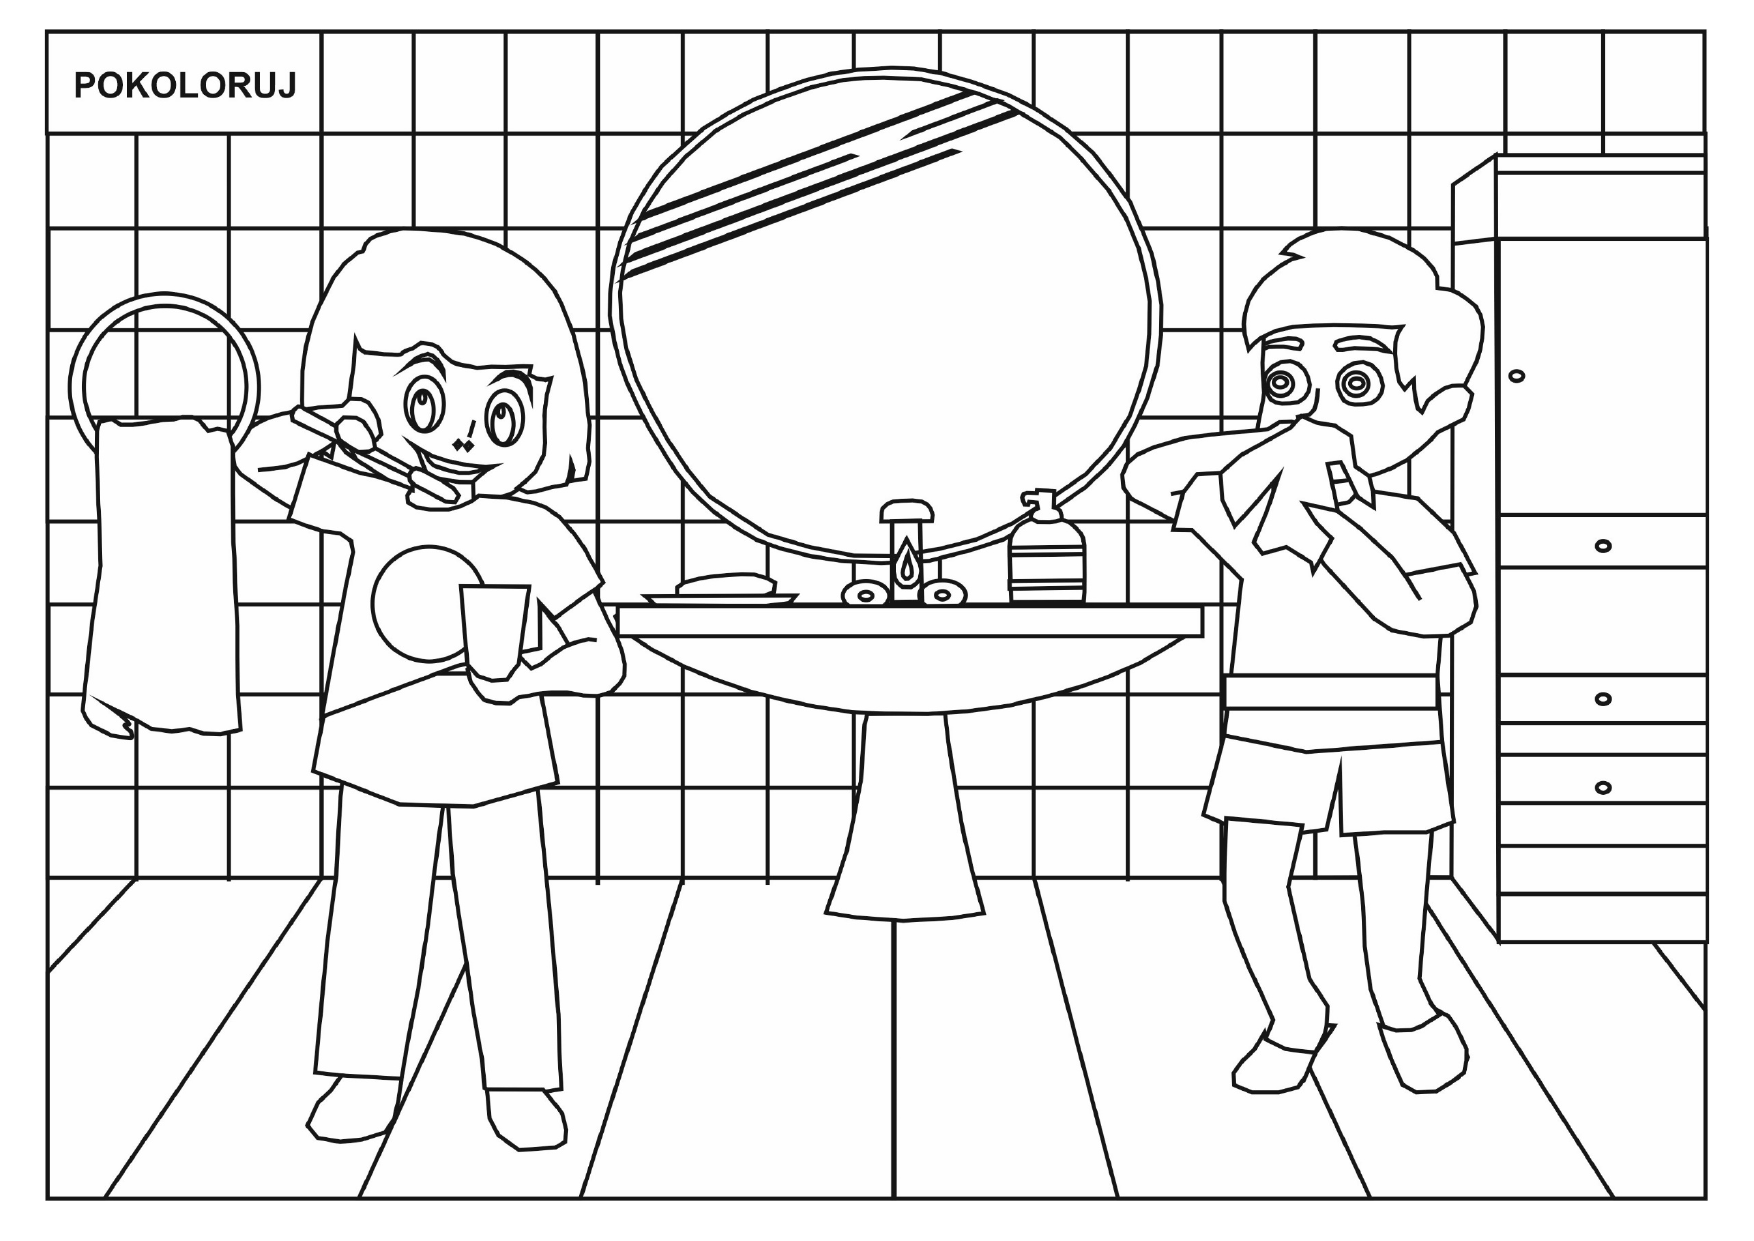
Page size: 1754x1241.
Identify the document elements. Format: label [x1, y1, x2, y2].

picture [44, 29, 1710, 1201]
